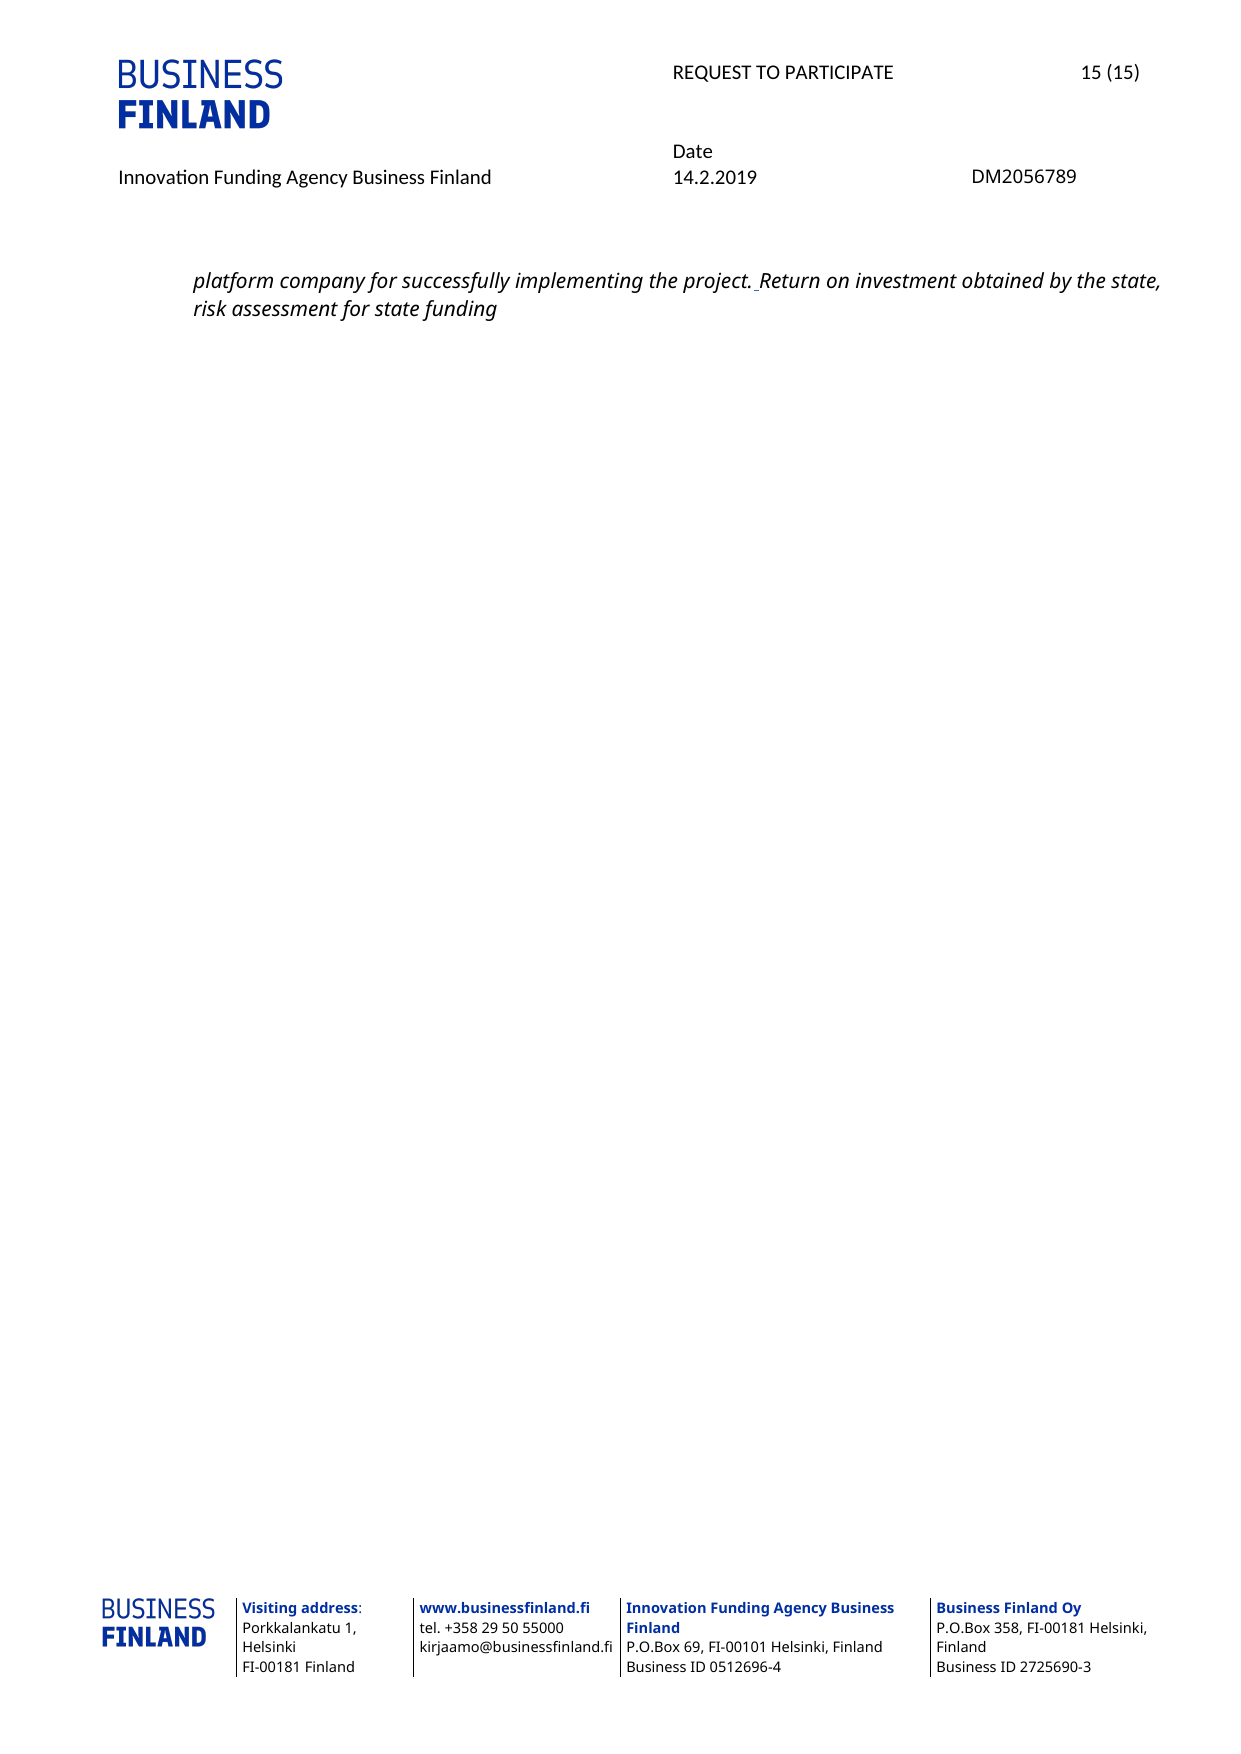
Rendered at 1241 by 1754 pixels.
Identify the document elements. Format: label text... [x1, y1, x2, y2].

picture [118, 59, 283, 129]
picture [102, 1598, 215, 1647]
